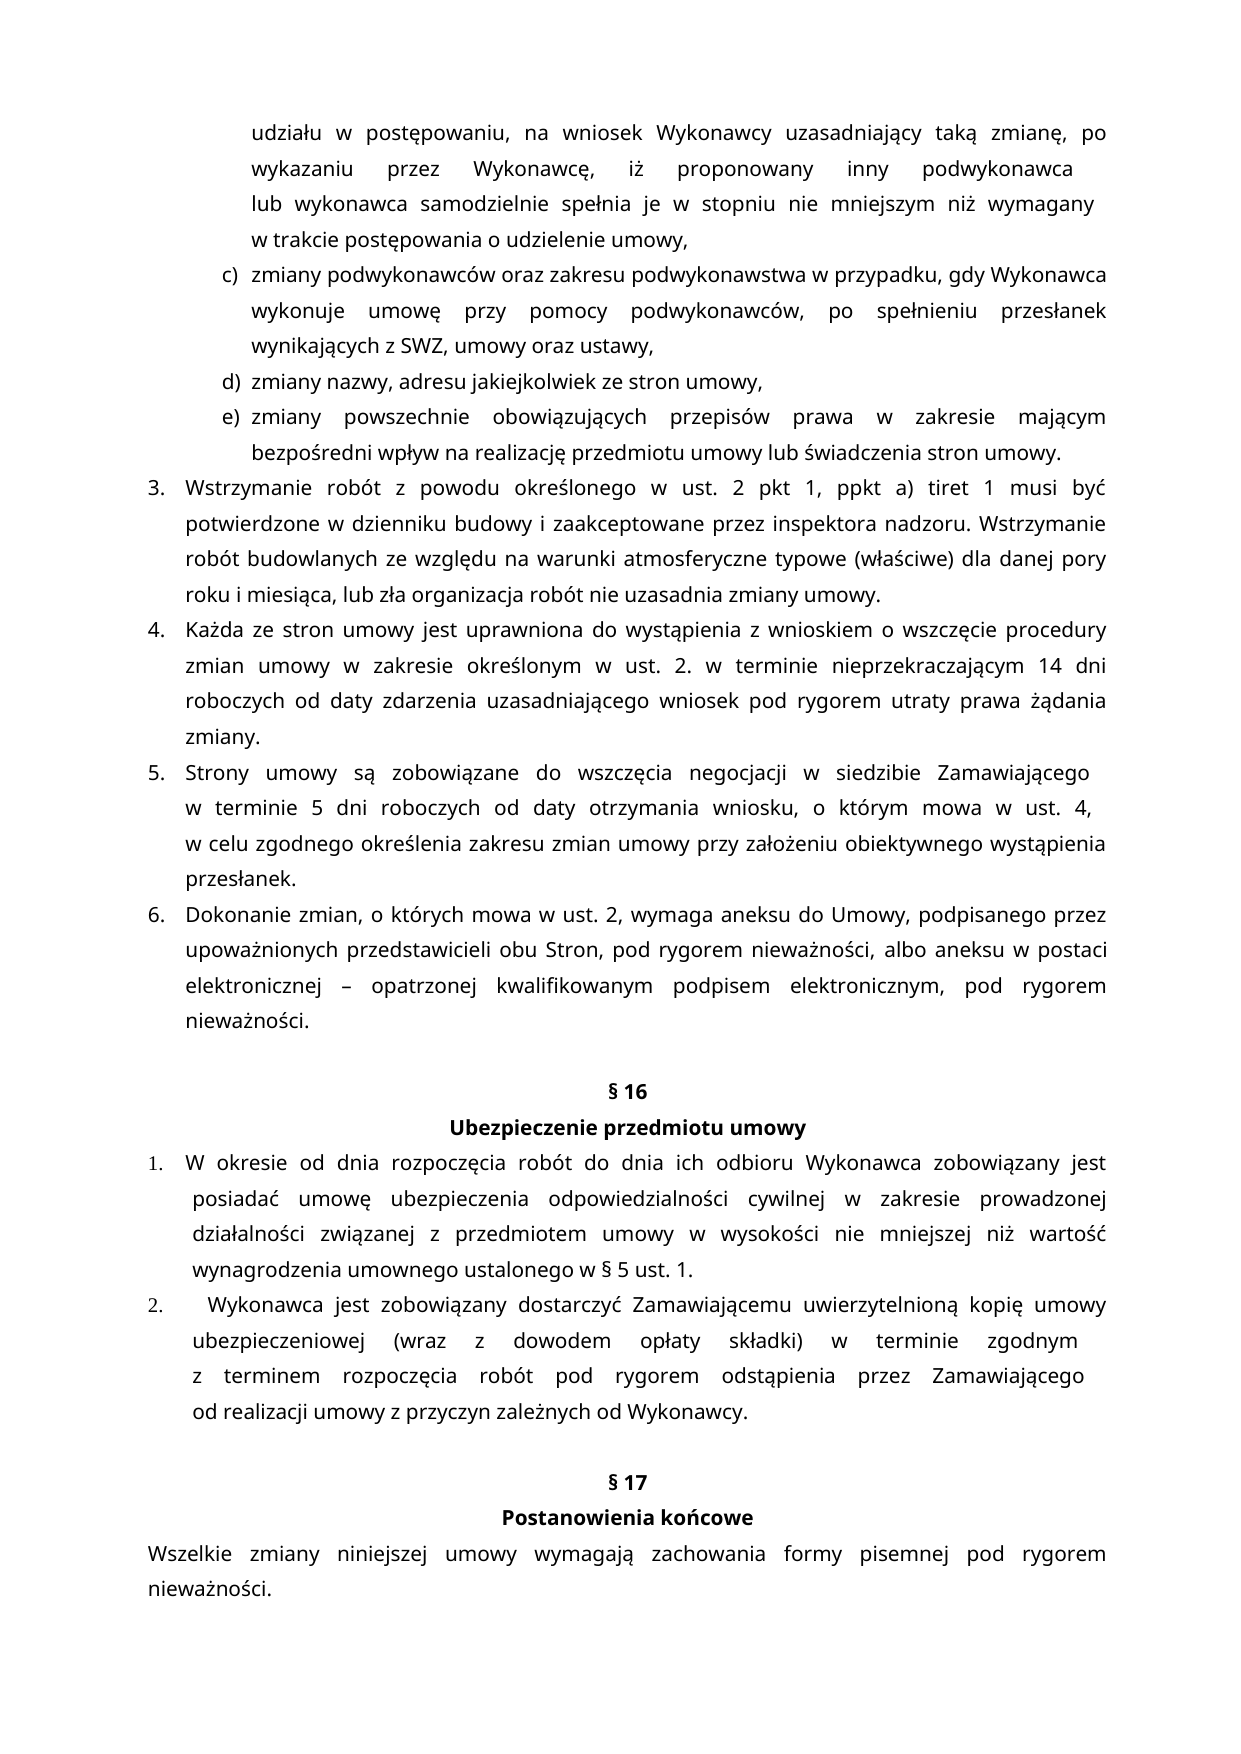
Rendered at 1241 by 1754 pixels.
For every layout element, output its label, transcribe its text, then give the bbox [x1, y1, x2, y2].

list Strony umowy są zobowiązane do wszczęcia negocjacji w siedzibie Zamawiającego w terminie 5 dni roboczych od daty otrzymania wniosku, o którym mowa w ust. 4, w celu zgodnego określenia zakresu zmian umowy przy założeniu obiektywnego wystąpienia przesłanek. [148, 758, 1107, 893]
text Postanowienia końcowe [148, 1503, 1107, 1532]
text Wszelkie zmiany niniejszej umowy wymagają zachowania formy pisemnej pod rygorem nieważności. [148, 1539, 1107, 1603]
list Dokonanie zmian, o których mowa w ust. 2, wymaga aneksu do Umowy, podpisanego przez upoważnionych przedstawicieli obu Stron, pod rygorem nieważności, albo aneksu w postaci elektronicznej – opatrzonej kwalifikowanym podpisem elektronicznym, pod rygorem nieważności. [148, 900, 1107, 1035]
text § 16 [148, 1077, 1107, 1106]
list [222, 118, 1107, 253]
list Każda ze stron umowy jest uprawniona do wystąpienia z wnioskiem o wszczęcie procedury zmian umowy w zakresie określonym w ust. 2. w terminie nieprzekraczającym 14 dni roboczych od daty zdarzenia uzasadniającego wniosek pod rygorem utraty prawa żądania zmiany. [148, 616, 1107, 751]
list W okresie od dnia rozpoczęcia robót do dnia ich odbioru Wykonawca zobowiązany jest posiadać umowę ubezpieczenia odpowiedzialności cywilnej w zakresie prowadzonej działalności związanej z przedmiotem umowy w wysokości nie mniejszej niż wartość wynagrodzenia umownego ustalonego w § 5 ust. 1. [148, 1148, 1107, 1283]
list zmiany nazwy, adresu jakiejkolwiek ze stron umowy, [222, 367, 1107, 395]
text Ubezpieczenie przedmiotu umowy [148, 1113, 1107, 1141]
list Wstrzymanie robót z powodu określonego w ust. 2 pkt 1, ppkt a) tiret 1 musi być potwierdzone w dzienniku budowy i zaakceptowane przez inspektora nadzoru. Wstrzymanie robót budowlanych ze względu na warunki atmosferyczne typowe (właściwe) dla danej pory roku i miesiąca, lub zła organizacja robót nie uzasadnia zmiany umowy. [148, 473, 1107, 608]
list Wykonawca jest zobowiązany dostarczyć Zamawiającemu uwierzytelnioną kopię umowy ubezpieczeniowej (wraz z dowodem opłaty składki) w terminie zgodnym z terminem rozpoczęcia robót pod rygorem odstąpienia przez Zamawiającego od realizacji umowy z przyczyn zależnych od Wykonawcy. [148, 1290, 1107, 1425]
list zmiany podwykonawców oraz zakresu podwykonawstwa w przypadku, gdy Wykonawca wykonuje umowę przy pomocy podwykonawców, po spełnieniu przesłanek wynikających z SWZ, umowy oraz ustawy, [222, 260, 1107, 360]
list zmiany powszechnie obowiązujących przepisów prawa w zakresie mającym bezpośredni wpływ na realizację przedmiotu umowy lub świadczenia stron umowy. [222, 402, 1107, 466]
text § 17 [148, 1468, 1107, 1496]
